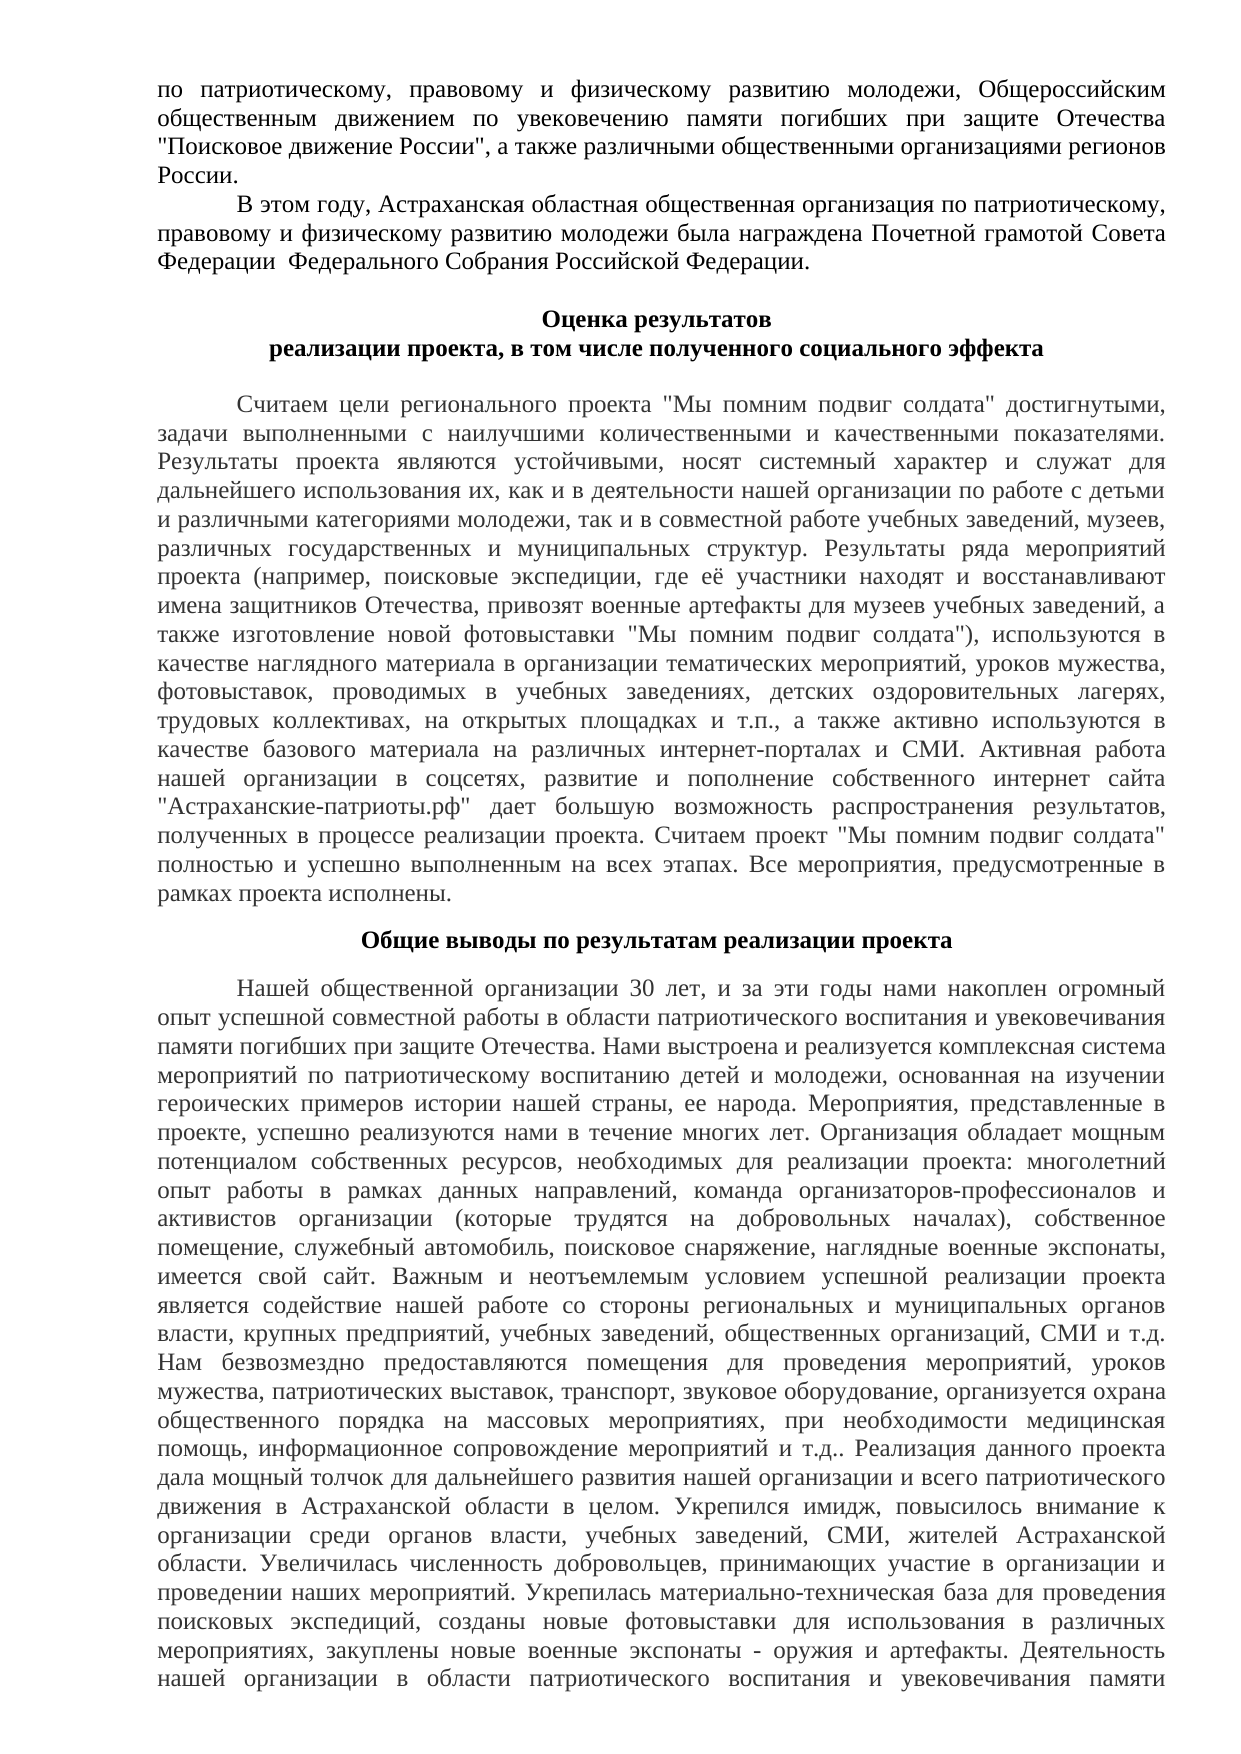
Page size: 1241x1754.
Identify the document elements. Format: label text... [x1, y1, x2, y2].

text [157, 973, 1167, 1692]
text В этом году, Астраханская областная общественная организация по патриотическому, правовому и физическому развитию молодежи была награждена Почетной грамотой Совета Федерации Федерального Собрания Российской Федерации. [157, 189, 1167, 275]
text Общие выводы по результатам реализации проекта [147, 926, 1167, 954]
text Оценка результатов [147, 304, 1167, 333]
text реализации проекта, в том числе полученного социального эффекта [147, 333, 1167, 361]
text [157, 74, 1167, 189]
text Считаем цели регионального проекта "Мы помним подвиг солдата" достигнутыми, задачи выполненными с наилучшими количественными и качественными показателями. Результаты проекта являются устойчивыми, носят системный характер и служат для дальнейшего использования их, как и в деятельности нашей организации по работе с детьми и различными категориями молодежи, так и в совместной работе учебных заведений, музеев, различных государственных и муниципальных структур. Результаты ряда мероприятий проекта (например, поисковые экспедиции, где её участники находят и восстанавливают имена защитников Отечества, привозят военные артефакты для музеев учебных заведений, а также изготовление новой фотовыставки "Мы помним подвиг солдата"), используются в качестве наглядного материала в организации тематических мероприятий, уроков мужества, фотовыставок, проводимых в учебных заведениях, детских оздоровительных лагерях, трудовых коллективах, на открытых площадках и т.п., а также активно используются в качестве базового материала на различных интернет-порталах и СМИ. Активная работа нашей организации в соцсетях, развитие и пополнение собственного интернет сайта "Астраханские-патриоты.рф" дает большую возможность распространения результатов, полученных в процессе реализации проекта. Считаем проект "Мы помним подвиг солдата" полностью и успешно выполненным на всех этапах. Все мероприятия, предусмотренные в рамках проекта исполнены. [157, 389, 1167, 906]
